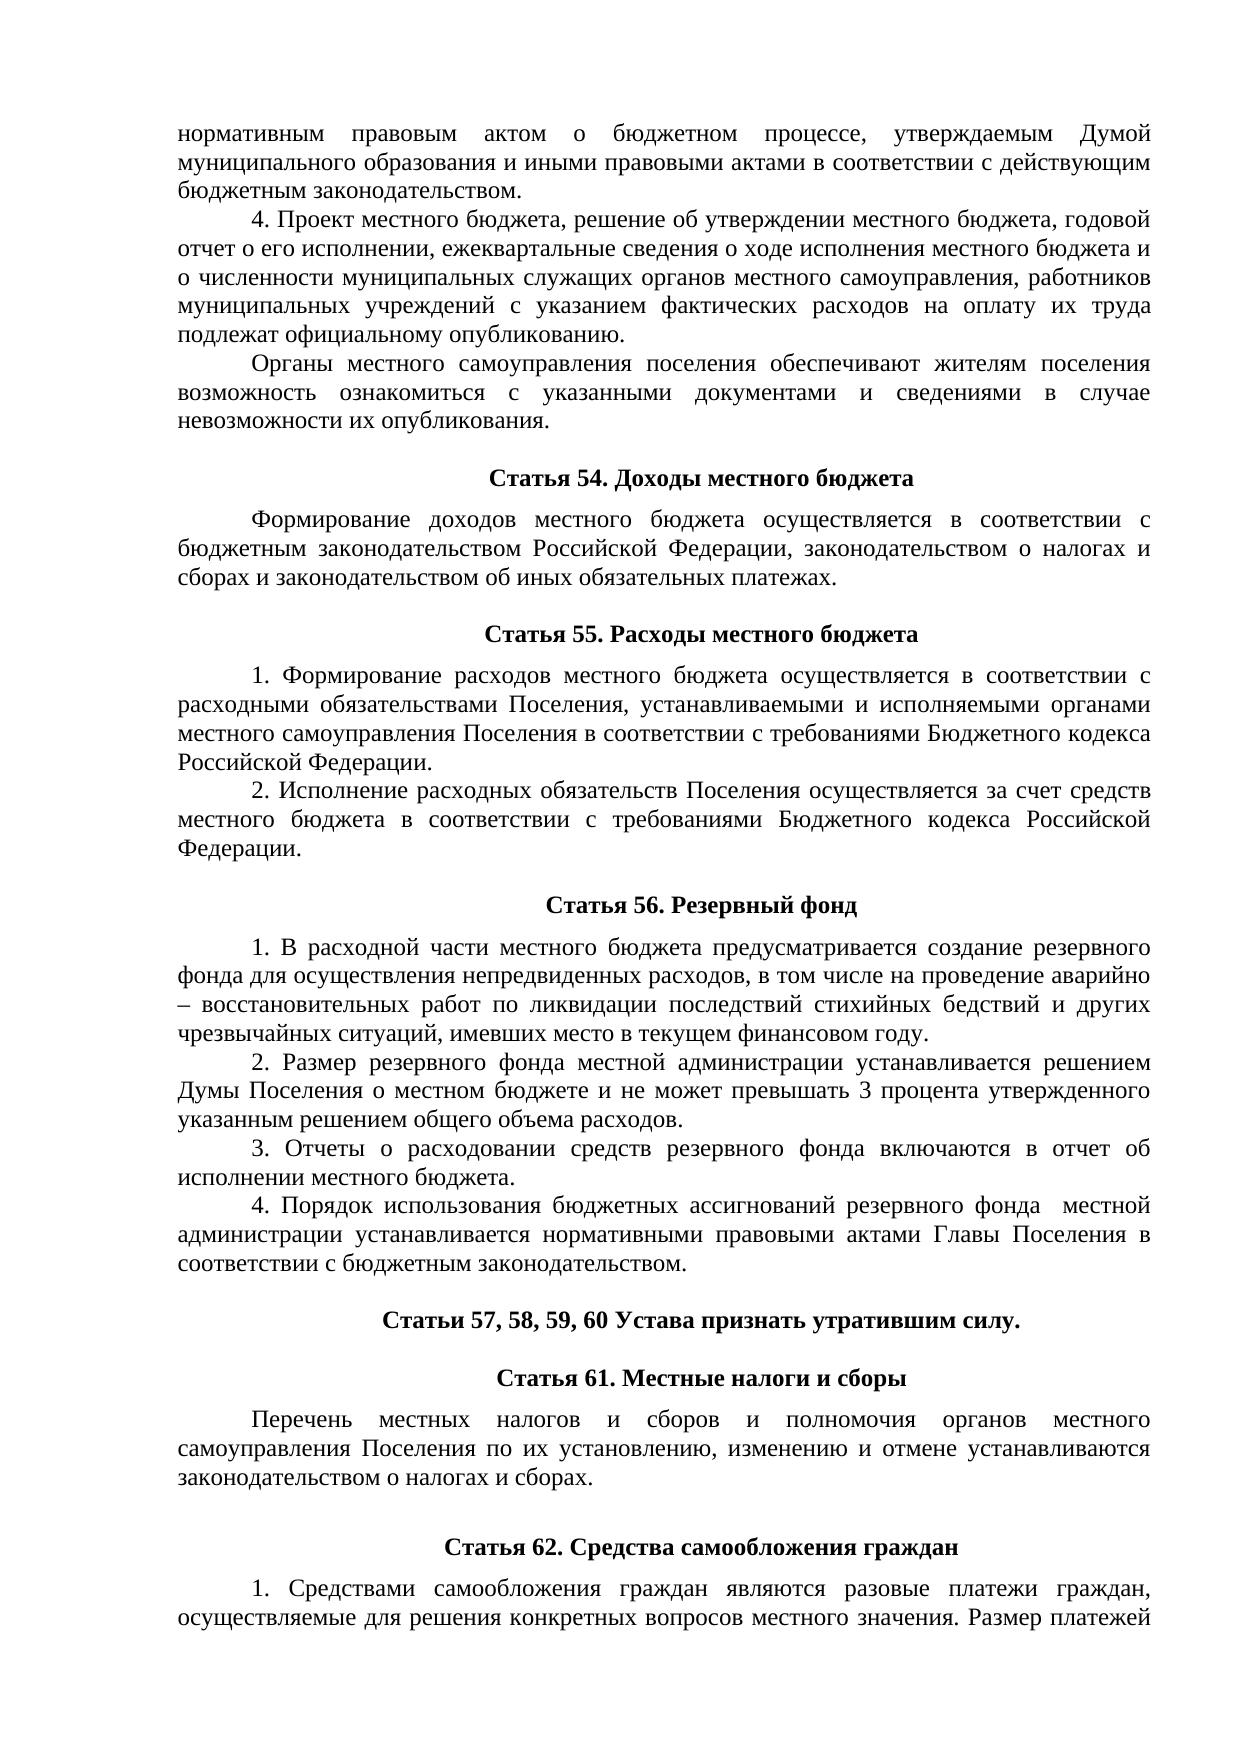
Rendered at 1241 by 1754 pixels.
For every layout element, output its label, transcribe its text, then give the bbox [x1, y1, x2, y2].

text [177, 118, 1152, 204]
text 2. Исполнение расходных обязательств Поселения осуществляется за счет средств местного бюджета в соответствии с требованиями Бюджетного кодекса Российской Федерации. [177, 776, 1152, 862]
text 1. Формирование расходов местного бюджета осуществляется в соответствии с расходными обязательствами Поселения, устанавливаемыми и исполняемыми органами местного самоуправления Поселения в соответствии с требованиями Бюджетного кодекса Российской Федерации. [177, 661, 1152, 776]
text Статья 54. Доходы местного бюджета [177, 463, 1152, 492]
text 4. Проект местного бюджета, решение об утверждении местного бюджета, годовой отчет о его исполнении, ежеквартальные сведения о ходе исполнения местного бюджета и о численности муниципальных служащих органов местного самоуправления, работников муниципальных учреждений с указанием фактических расходов на оплату их труда подлежат официальному опубликованию. [177, 204, 1152, 348]
text Формирование доходов местного бюджета осуществляется в соответствии с бюджетным законодательством Российской Федерации, законодательством о налогах и сборах и законодательством об иных обязательных платежах. [177, 504, 1152, 591]
text 3. Отчеты о расходовании средств резервного фонда включаются в отчет об исполнении местного бюджета. [177, 1133, 1152, 1191]
text 2. Размер резервного фонда местной администрации устанавливается решением Думы Поселения о местном бюджете и не может превышать 3 процента утвержденного указанным решением общего объема расходов. [177, 1047, 1152, 1133]
text Органы местного самоуправления поселения обеспечивают жителям поселения возможность ознакомиться с указанными документами и сведениями в случае невозможности их опубликования. [177, 348, 1152, 434]
text Статьи 57, 58, 59, 60 Устава признать утратившим силу. [177, 1306, 1152, 1334]
text 4. Порядок использования бюджетных ассигнований резервного фонда местной администрации устанавливается нормативными правовыми актами Главы Поселения в соответствии с бюджетным законодательством. [177, 1191, 1152, 1277]
text Статья 61. Местные налоги и сборы [177, 1363, 1152, 1392]
text Статья 62. Средства самообложения граждан [177, 1532, 1152, 1561]
text 1. В расходной части местного бюджета предусматривается создание резервного фонда для осуществления непредвиденных расходов, в том числе на проведение аварийно – восстановительных работ по ликвидации последствий стихийных бедствий и других чрезвычайных ситуаций, имевших место в текущем финансовом году. [177, 932, 1152, 1047]
text Статья 55. Расходы местного бюджета [177, 619, 1152, 648]
text Статья 56. Резервный фонд [177, 891, 1152, 919]
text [177, 1573, 1152, 1631]
text Перечень местных налогов и сборов и полномочия органов местного самоуправления Поселения по их установлению, изменению и отмене устанавливаются законодательством о налогах и сборах. [177, 1404, 1152, 1491]
